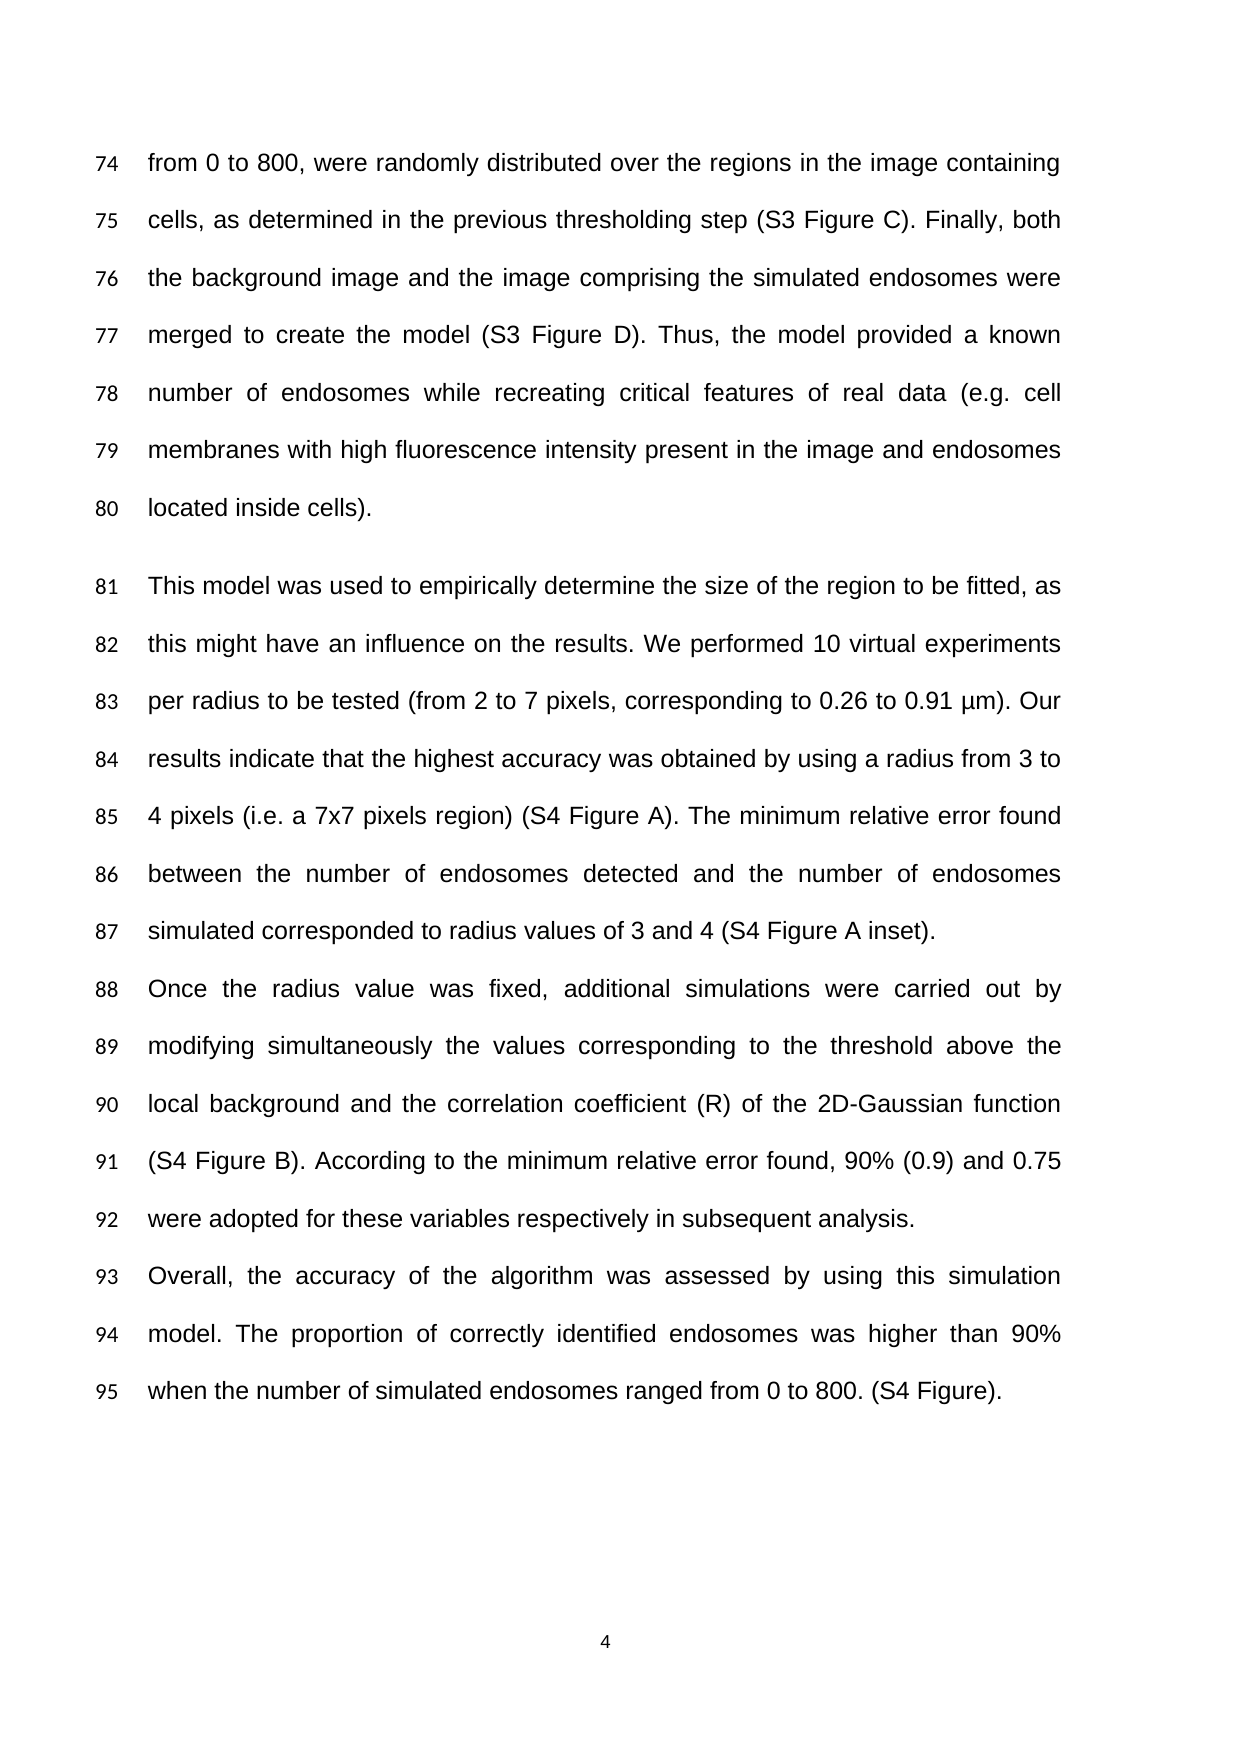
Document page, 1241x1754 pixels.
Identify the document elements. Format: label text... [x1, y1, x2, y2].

text Once the radius value was fixed, additional simulations were carried out by modifying simultaneously the values corresponding to the threshold above the local background and the correlation coefficient (R) of the 2D-Gaussian function (S4 Figure B). According to the minimum relative error found, 90% (0.9) and 0.75 were adopted for these variables respectively in subsequent analysis. [148, 973, 1063, 1232]
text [148, 148, 1063, 521]
text Overall, the accuracy of the algorithm was assessed by using this simulation model. The proportion of correctly identified endosomes was higher than 90% when the number of simulated endosomes ranged from 0 to 800. (S4 Figure). [148, 1261, 1063, 1405]
text This model was used to empirically determine the size of the region to be fitted, as this might have an influence on the results. We performed 10 virtual experiments per radius to be tested (from 2 to 7 pixels, corresponding to 0.26 to 0.91 µm). Our results indicate that the highest accuracy was obtained by using a radius from 3 to 4 pixels (i.e. a 7x7 pixels region) (S4 Figure A). The minimum relative error found between the number of endosomes detected and the number of endosomes simulated corresponded to radius values of 3 and 4 (S4 Figure A inset). [148, 571, 1063, 945]
